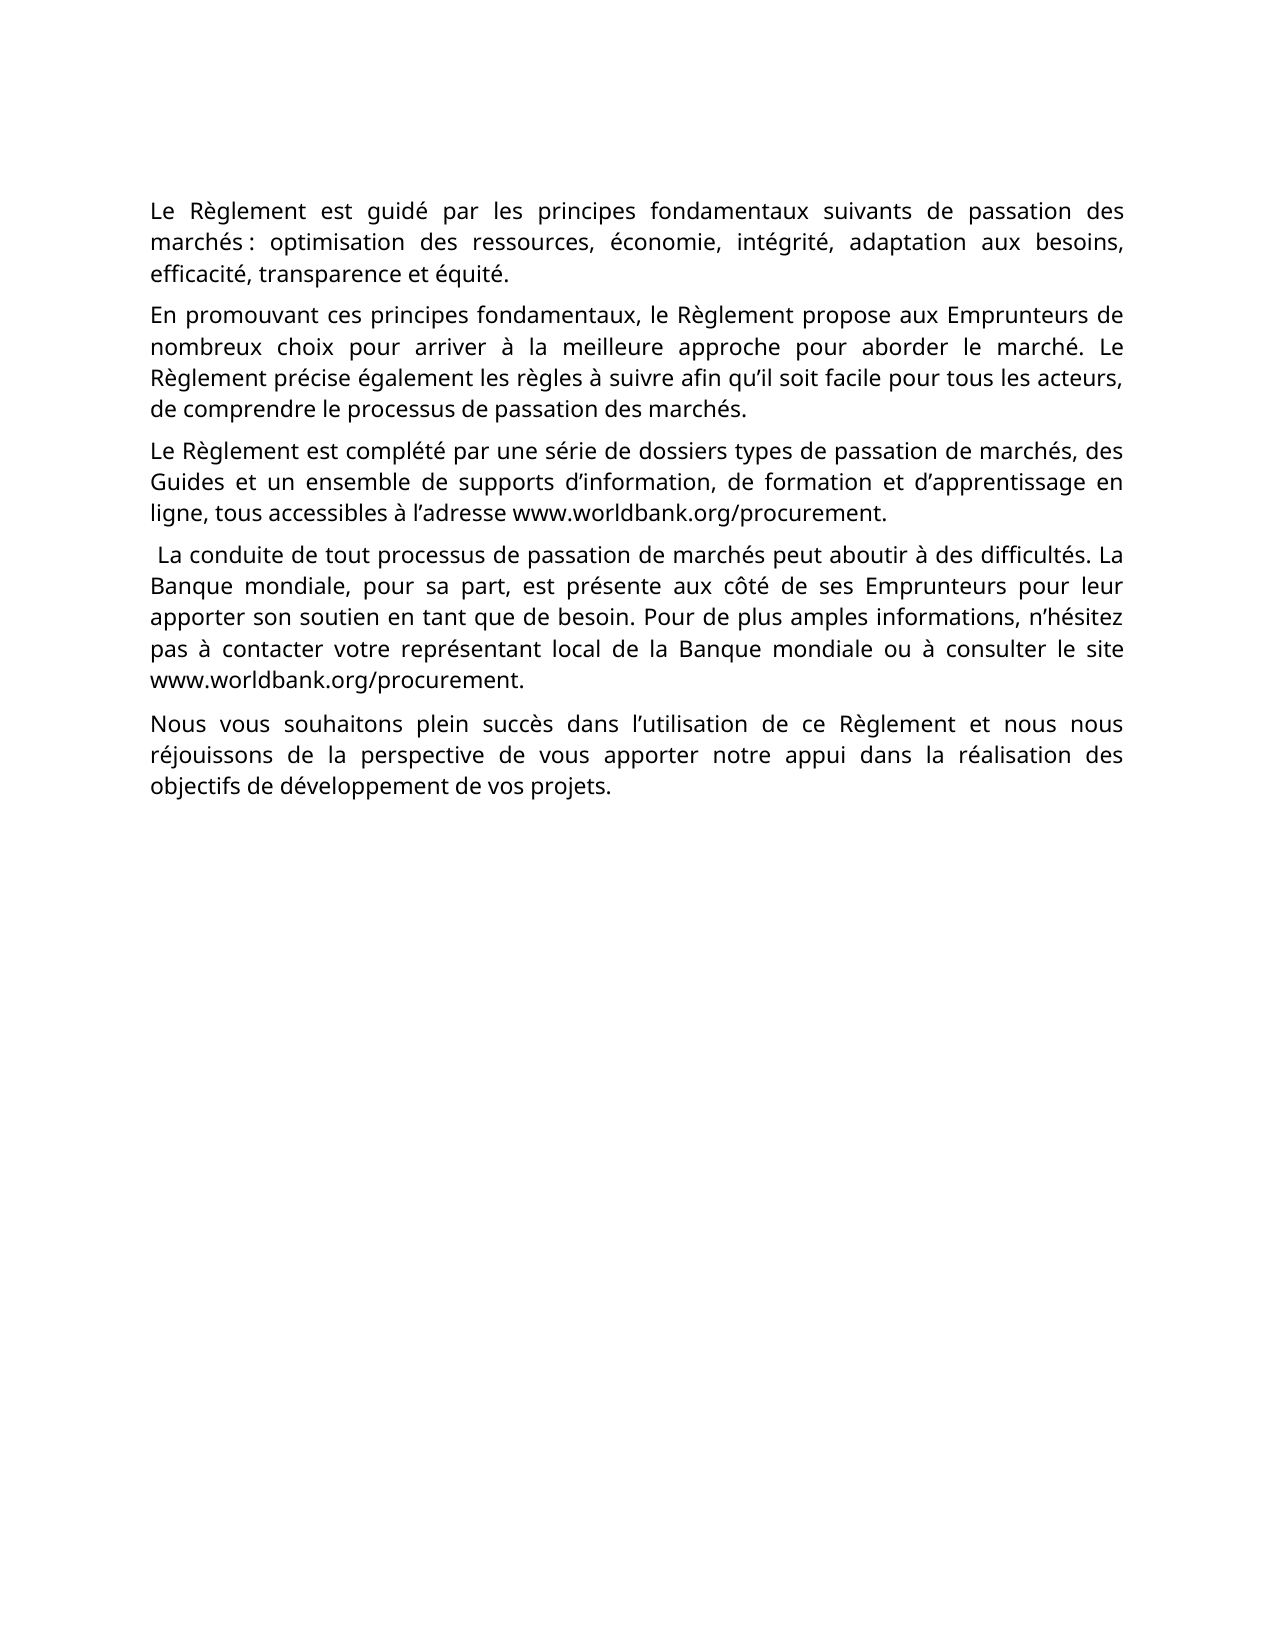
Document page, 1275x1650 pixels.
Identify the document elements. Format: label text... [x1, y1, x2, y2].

text La conduite de tout processus de passation de marchés peut aboutir à des difficultés. La Banque mondiale, pour sa part, est présente aux côté de ses Emprunteurs pour leur apporter son soutien en tant que de besoin. Pour de plus amples informations, n’hésitez pas à contacter votre représentant local de la Banque mondiale ou à consulter le site www.worldbank.org/procurement. [150, 539, 1125, 695]
text Le Règlement est guidé par les principes fondamentaux suivants de passation des marchés : optimisation des ressources, économie, intégrité, adaptation aux besoins, efficacité, transparence et équité. [150, 195, 1125, 289]
text Le Règlement est complété par une série de dossiers types de passation de marchés, des Guides et un ensemble de supports d’information, de formation et d’apprentissage en ligne, tous accessibles à l’adresse www.worldbank.org/procurement. [150, 434, 1125, 528]
text Nous vous souhaitons plein succès dans l’utilisation de ce Règlement et nous nous réjouissons de la perspective de vous apporter notre appui dans la réalisation des objectifs de développement de vos projets. [150, 707, 1125, 801]
text En promouvant ces principes fondamentaux, le Règlement propose aux Emprunteurs de nombreux choix pour arriver à la meilleure approche pour aborder le marché. Le Règlement précise également les règles à suivre afin qu’il soit facile pour tous les acteurs, de comprendre le processus de passation des marchés. [150, 299, 1125, 424]
